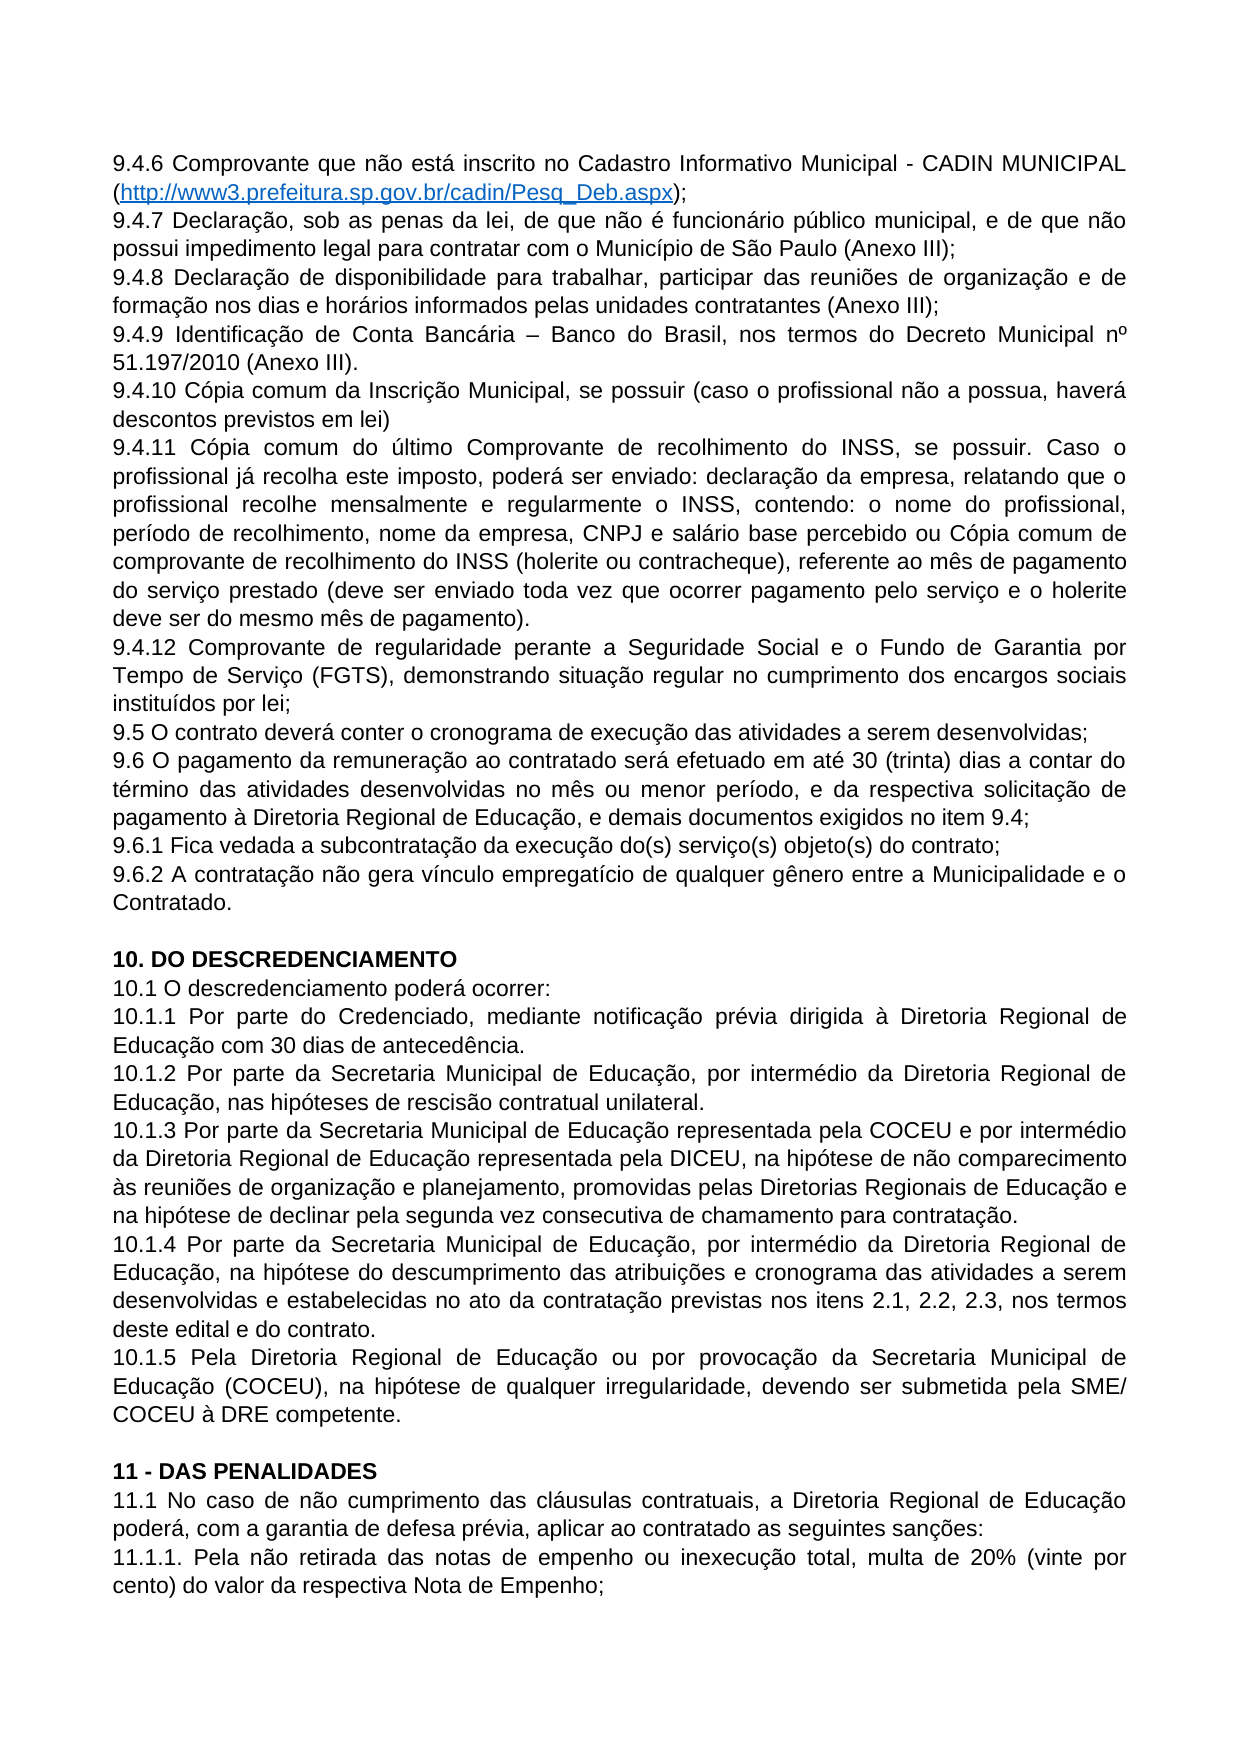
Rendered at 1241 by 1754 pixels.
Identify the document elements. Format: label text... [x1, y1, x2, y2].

text 11 - DAS PENALIDADES [112, 1458, 1128, 1484]
text 10.1.1 Por parte do Credenciado, mediante notificação prévia dirigida à Diretoria Regional de Educação com 30 dias de antecedência. [112, 1003, 1128, 1058]
text 10.1.3 Por parte da Secretaria Municipal de Educação representada pela COCEU e por intermédio da Diretoria Regional de Educação representada pela DICEU, na hipótese de não comparecimento às reuniões de organização e planejamento, promovidas pelas Diretorias Regionais de Educação e na hipótese de declinar pela segunda vez consecutiva de chamamento para contratação. [112, 1117, 1128, 1228]
text 9.4.7 Declaração, sob as penas da lei, de que não é funcionário público municipal, e de que não possui impedimento legal para contratar com o Município de São Paulo (Anexo III); [112, 207, 1128, 262]
text 9.6.2 A contratação não gera vínculo empregatício de qualquer gênero entre a Municipalidade e o Contratado. [112, 861, 1128, 916]
text 10.1.5 Pela Diretoria Regional de Educação ou por provocação da Secretaria Municipal de Educação (COCEU), na hipótese de qualquer irregularidade, devendo ser submetida pela SME/ COCEU à DRE competente. [112, 1344, 1128, 1428]
text 9.4.11 Cópia comum do último Comprovante de recolhimento do INSS, se possuir. Caso o profissional já recolha este imposto, poderá ser enviado: declaração da empresa, relatando que o profissional recolhe mensalmente e regularmente o INSS, contendo: o nome do profissional, período de recolhimento, nome da empresa, CNPJ e salário base percebido ou Cópia comum de comprovante de recolhimento do INSS (holerite ou contracheque), referente ao mês de pagamento do serviço prestado (deve ser enviado toda vez que ocorrer pagamento pelo serviço e o holerite deve ser do mesmo mês de pagamento). [112, 434, 1128, 631]
text 9.5 O contrato deverá conter o cronograma de execução das atividades a serem desenvolvidas; [112, 719, 1128, 745]
text 9.4.8 Declaração de disponibilidade para trabalhar, participar das reuniões de organização e de formação nos dias e horários informados pelas unidades contratantes (Anexo III); [112, 264, 1128, 318]
text 11.1.1. Pela não retirada das notas de empenho ou inexecução total, multa de 20% (vinte por cento) do valor da respectiva Nota de Empenho; [112, 1543, 1128, 1598]
text 10.1 O descredenciamento poderá ocorrer: [112, 975, 1128, 1001]
text 10.1.4 Por parte da Secretaria Municipal de Educação, por intermédio da Diretoria Regional de Educação, na hipótese do descumprimento das atribuições e cronograma das atividades a serem desenvolvidas e estabelecidas no ato da contratação previstas nos itens 2.1, 2.2, 2.3, nos termos deste edital e do contrato. [112, 1231, 1128, 1342]
text 10.1.2 Por parte da Secretaria Municipal de Educação, por intermédio da Diretoria Regional de Educação, nas hipóteses de rescisão contratual unilateral. [112, 1060, 1128, 1115]
text 9.6 O pagamento da remuneração ao contratado será efetuado em até 30 (trinta) dias a contar do término das atividades desenvolvidas no mês ou menor período, e da respectiva solicitação de pagamento à Diretoria Regional de Educação, e demais documentos exigidos no item 9.4; [112, 747, 1128, 830]
text 10. DO DESCREDENCIAMENTO [112, 946, 1128, 973]
text 9.4.9 Identificação de Conta Bancária – Banco do Brasil, nos termos do Decreto Municipal nº 51.197/2010 (Anexo III). [112, 321, 1128, 375]
text 9.4.12 Comprovante de regularidade perante a Seguridade Social e o Fundo de Garantia por Tempo de Serviço (FGTS), demonstrando situação regular no cumprimento dos encargos sociais instituídos por lei; [112, 633, 1128, 717]
text 9.6.1 Fica vedada a subcontratação da execução do(s) serviço(s) objeto(s) do contrato; [112, 832, 1128, 859]
text 9.4.6 Comprovante que não está inscrito no Cadastro Informativo Municipal - CADIN MUNICIPAL (http://www3.prefeitura.sp.gov.br/cadin/Pesq_Deb.aspx); [112, 150, 1128, 205]
text 9.4.10 Cópia comum da Inscrição Municipal, se possuir (caso o profissional não a possua, haverá descontos previstos em lei) [112, 377, 1128, 432]
text 11.1 No caso de não cumprimento das cláusulas contratuais, a Diretoria Regional de Educação poderá, com a garantia de defesa prévia, aplicar ao contratado as seguintes sanções: [112, 1487, 1128, 1541]
